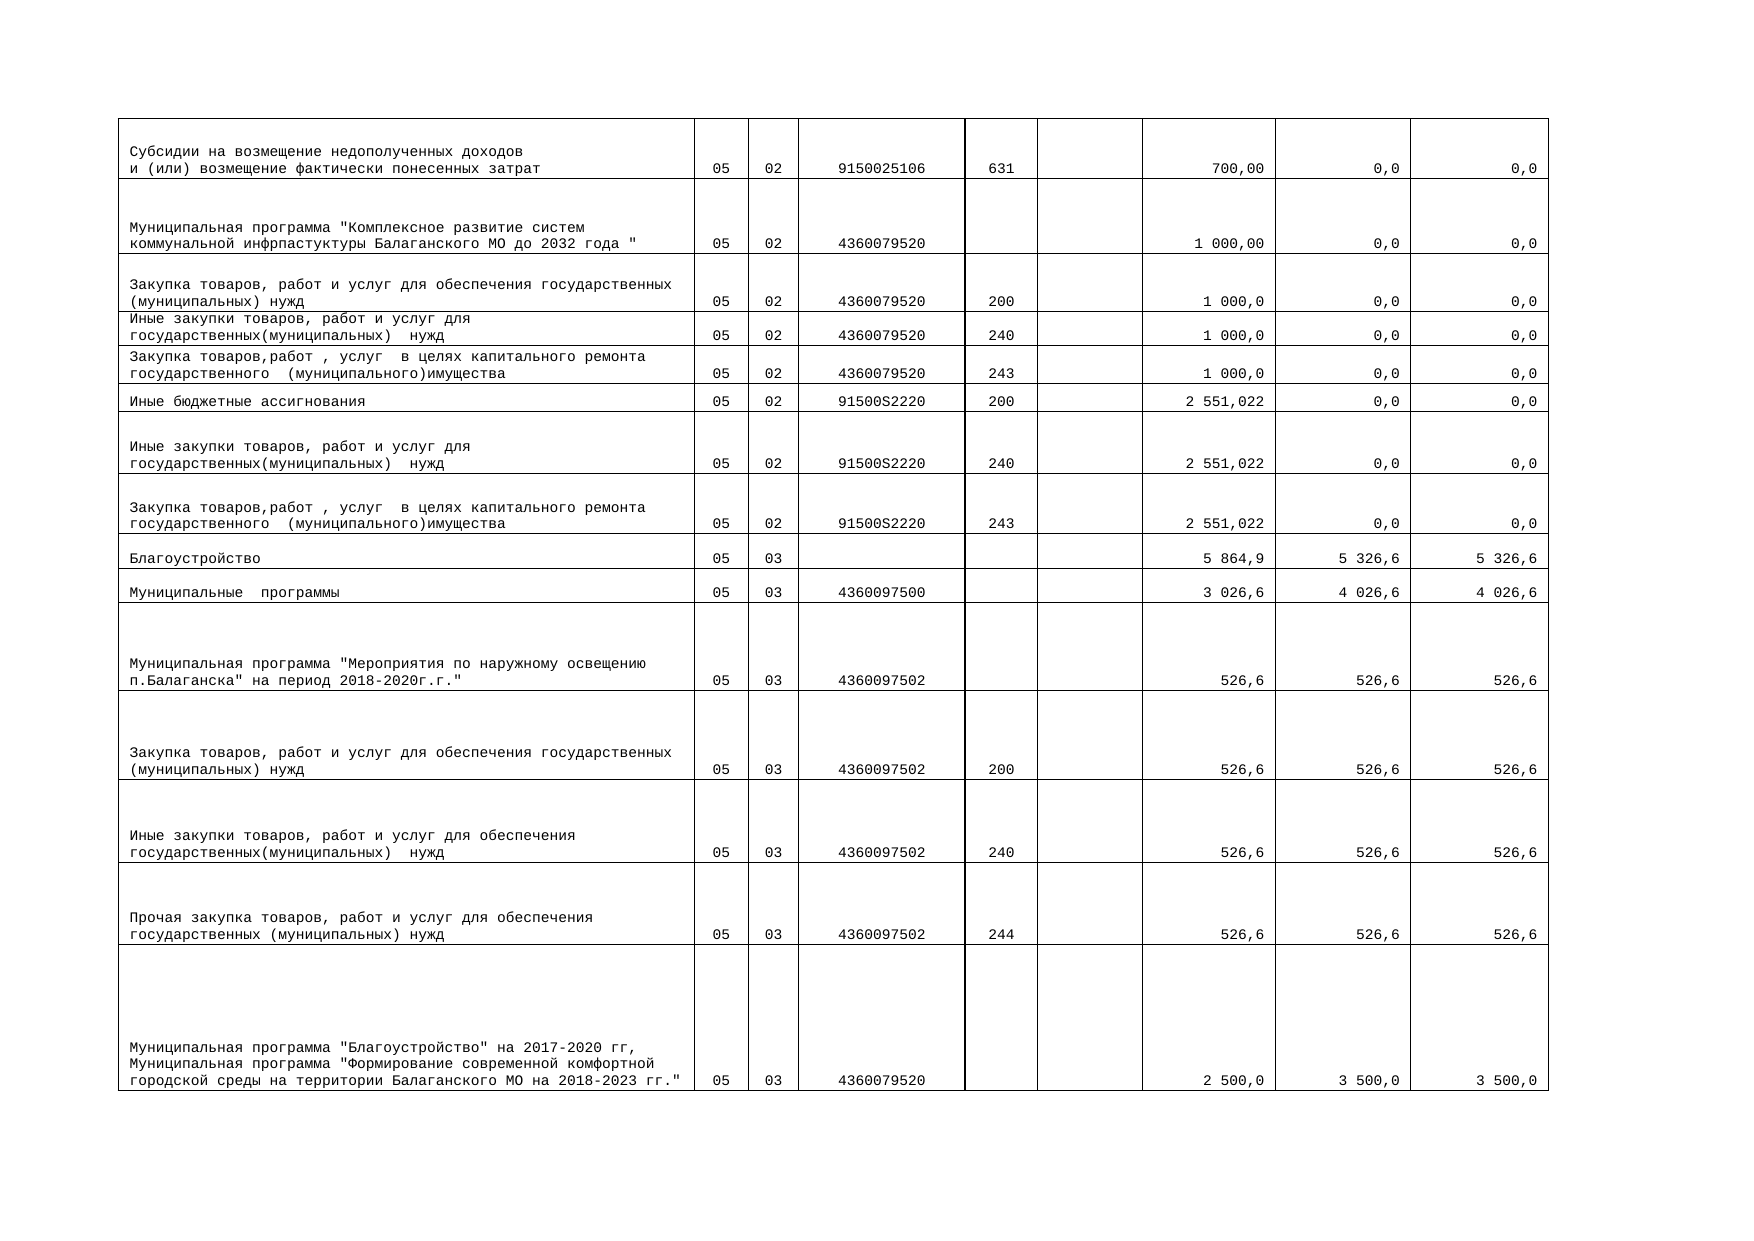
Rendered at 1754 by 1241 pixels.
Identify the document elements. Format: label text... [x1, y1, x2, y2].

table_cell 631 [966, 119, 1037, 177]
table_cell 02 [749, 384, 798, 411]
table_cell Прочая закупка товаров, работ и услуг для обеспечения государственных (муниципальных) нужд [119, 863, 694, 944]
table_cell 4360079520 [799, 312, 964, 345]
table_cell 05 [695, 534, 748, 568]
table_cell 2 551,022 [1143, 384, 1275, 411]
table_cell [966, 534, 1037, 568]
table_cell 03 [749, 945, 798, 1090]
table_cell 05 [695, 346, 748, 383]
table_cell 05 [695, 119, 748, 177]
table_cell 4360079520 [799, 346, 964, 383]
table_cell [1038, 346, 1142, 383]
table_cell 4360097502 [799, 691, 964, 779]
table_cell 91500S2220 [799, 384, 964, 411]
table_cell Муниципальная программа "Мероприятия по наружному освещению п.Балаганска" на период 2018-2020г.г." [119, 603, 694, 689]
table_cell 4 026,6 [1411, 569, 1548, 602]
table_cell 9150025106 [799, 119, 964, 177]
table_cell 526,6 [1143, 780, 1275, 862]
table_cell 526,6 [1411, 603, 1548, 689]
table_cell 1 000,0 [1143, 254, 1275, 311]
table_cell 0,0 [1276, 179, 1410, 253]
table_cell [1038, 534, 1142, 568]
table_cell 526,6 [1411, 691, 1548, 779]
table_cell [966, 603, 1037, 689]
table_cell Закупка товаров,работ , услуг в целях капитального ремонта государственного (муниципального)имущества [119, 474, 694, 533]
table_cell Иные бюджетные ассигнования [119, 384, 694, 411]
table_cell 2 551,022 [1143, 474, 1275, 533]
table_cell Иные закупки товаров, работ и услуг для государственных(муниципальных) нужд [119, 312, 694, 345]
table_cell 0,0 [1411, 346, 1548, 383]
table_cell Закупка товаров, работ и услуг для обеспечения государственных (муниципальных) нужд [119, 691, 694, 779]
table_cell 5 326,6 [1276, 534, 1410, 568]
table_cell [966, 945, 1037, 1090]
table_cell [1038, 179, 1142, 253]
table_cell 0,0 [1276, 119, 1410, 177]
table_cell 0,0 [1276, 346, 1410, 383]
table_cell Иные закупки товаров, работ и услуг для государственных(муниципальных) нужд [119, 412, 694, 473]
table_cell 526,6 [1411, 780, 1548, 862]
table_cell [1038, 474, 1142, 533]
table_cell 91500S2220 [799, 412, 964, 473]
table_cell [1038, 412, 1142, 473]
table_cell 03 [749, 534, 798, 568]
table_cell 03 [749, 569, 798, 602]
table_cell 02 [749, 312, 798, 345]
table_cell 05 [695, 312, 748, 345]
table_cell 5 864,9 [1143, 534, 1275, 568]
table_cell 243 [966, 474, 1037, 533]
table_cell 526,6 [1276, 780, 1410, 862]
table_cell 0,0 [1276, 412, 1410, 473]
table_cell [1038, 691, 1142, 779]
table_cell 05 [695, 384, 748, 411]
table_cell 02 [749, 179, 798, 253]
table_cell 700,00 [1143, 119, 1275, 177]
table_cell 05 [695, 254, 748, 311]
table_cell 2 551,022 [1143, 412, 1275, 473]
table_cell Закупка товаров,работ , услуг в целях капитального ремонта государственного (муниципального)имущества [119, 346, 694, 383]
table_cell 02 [749, 346, 798, 383]
table_cell 02 [749, 474, 798, 533]
table_cell 0,0 [1276, 384, 1410, 411]
table_cell 240 [966, 312, 1037, 345]
table_cell 0,0 [1276, 254, 1410, 311]
table_cell 0,0 [1411, 254, 1548, 311]
table_cell 526,6 [1143, 603, 1275, 689]
table_cell 243 [966, 346, 1037, 383]
table_cell 526,6 [1276, 691, 1410, 779]
table_cell 0,0 [1411, 179, 1548, 253]
table_cell 5 326,6 [1411, 534, 1548, 568]
table_cell 02 [749, 412, 798, 473]
table_cell 4360079520 [799, 254, 964, 311]
table_cell [1038, 863, 1142, 944]
table_cell 03 [749, 780, 798, 862]
table_cell 200 [966, 254, 1037, 311]
table_cell 0,0 [1276, 474, 1410, 533]
table_cell Муниципальная программа "Благоустройство" на 2017-2020 гг, Муниципальная программа "Формирование современной комфортной городской среды на территории Балаганского МО на 2018-2023 гг." [119, 945, 694, 1090]
table_cell 526,6 [1276, 863, 1410, 944]
table_cell Благоустройство [119, 534, 694, 568]
table_cell 05 [695, 603, 748, 689]
table_cell 0,0 [1276, 312, 1410, 345]
table_cell 91500S2220 [799, 474, 964, 533]
table_cell Закупка товаров, работ и услуг для обеспечения государственных (муниципальных) нужд [119, 254, 694, 311]
table_cell 240 [966, 780, 1037, 862]
table_cell 0,0 [1411, 412, 1548, 473]
table_cell 0,0 [1411, 119, 1548, 177]
table_cell 200 [966, 384, 1037, 411]
table_cell 0,0 [1411, 474, 1548, 533]
table_cell [1038, 603, 1142, 689]
table_cell 1 000,0 [1143, 346, 1275, 383]
table_cell Субсидии на возмещение недополученных доходов и (или) возмещение фактически понесенных затрат [119, 119, 694, 177]
table_cell 03 [749, 603, 798, 689]
table_cell 05 [695, 179, 748, 253]
table_cell 200 [966, 691, 1037, 779]
table_cell 4 026,6 [1276, 569, 1410, 602]
table_cell [1038, 254, 1142, 311]
table_cell 2 500,0 [1143, 945, 1275, 1090]
table_cell 05 [695, 863, 748, 944]
table_cell 0,0 [1411, 384, 1548, 411]
table_cell 4360097500 [799, 569, 964, 602]
table_cell Иные закупки товаров, работ и услуг для обеспечения государственных(муниципальных) нужд [119, 780, 694, 862]
table_cell 4360097502 [799, 863, 964, 944]
table_cell [1038, 569, 1142, 602]
table_cell 526,6 [1276, 603, 1410, 689]
table_cell 05 [695, 474, 748, 533]
table_cell [1038, 945, 1142, 1090]
table_cell 05 [695, 412, 748, 473]
table_cell 1 000,00 [1143, 179, 1275, 253]
table_cell 4360079520 [799, 179, 964, 253]
table_cell 4360079520 [799, 945, 964, 1090]
table_cell 05 [695, 569, 748, 602]
table_cell 05 [695, 691, 748, 779]
table_cell 02 [749, 119, 798, 177]
table_cell [1038, 119, 1142, 177]
table_cell [1038, 780, 1142, 862]
table_cell 526,6 [1411, 863, 1548, 944]
table_cell 4360097502 [799, 603, 964, 689]
table_cell 526,6 [1143, 863, 1275, 944]
table_cell 3 026,6 [1143, 569, 1275, 602]
table_cell 02 [749, 254, 798, 311]
table_cell 4360097502 [799, 780, 964, 862]
table_cell 05 [695, 945, 748, 1090]
table_cell 05 [695, 780, 748, 862]
table_cell 3 500,0 [1411, 945, 1548, 1090]
table_cell 244 [966, 863, 1037, 944]
table_cell 526,6 [1143, 691, 1275, 779]
table_cell [1038, 312, 1142, 345]
table_cell 0,0 [1411, 312, 1548, 345]
table_cell 03 [749, 691, 798, 779]
table_cell [799, 534, 964, 568]
table_cell 240 [966, 412, 1037, 473]
table_cell 3 500,0 [1276, 945, 1410, 1090]
table_cell 1 000,0 [1143, 312, 1275, 345]
table_cell [966, 569, 1037, 602]
table_cell [966, 179, 1037, 253]
table_cell 03 [749, 863, 798, 944]
table_cell Муниципальные программы [119, 569, 694, 602]
table_cell [1038, 384, 1142, 411]
table_cell Муниципальная программа "Комплексное развитие систем коммунальной инфрпастуктуры Балаганского МО до 2032 года " [119, 179, 694, 253]
